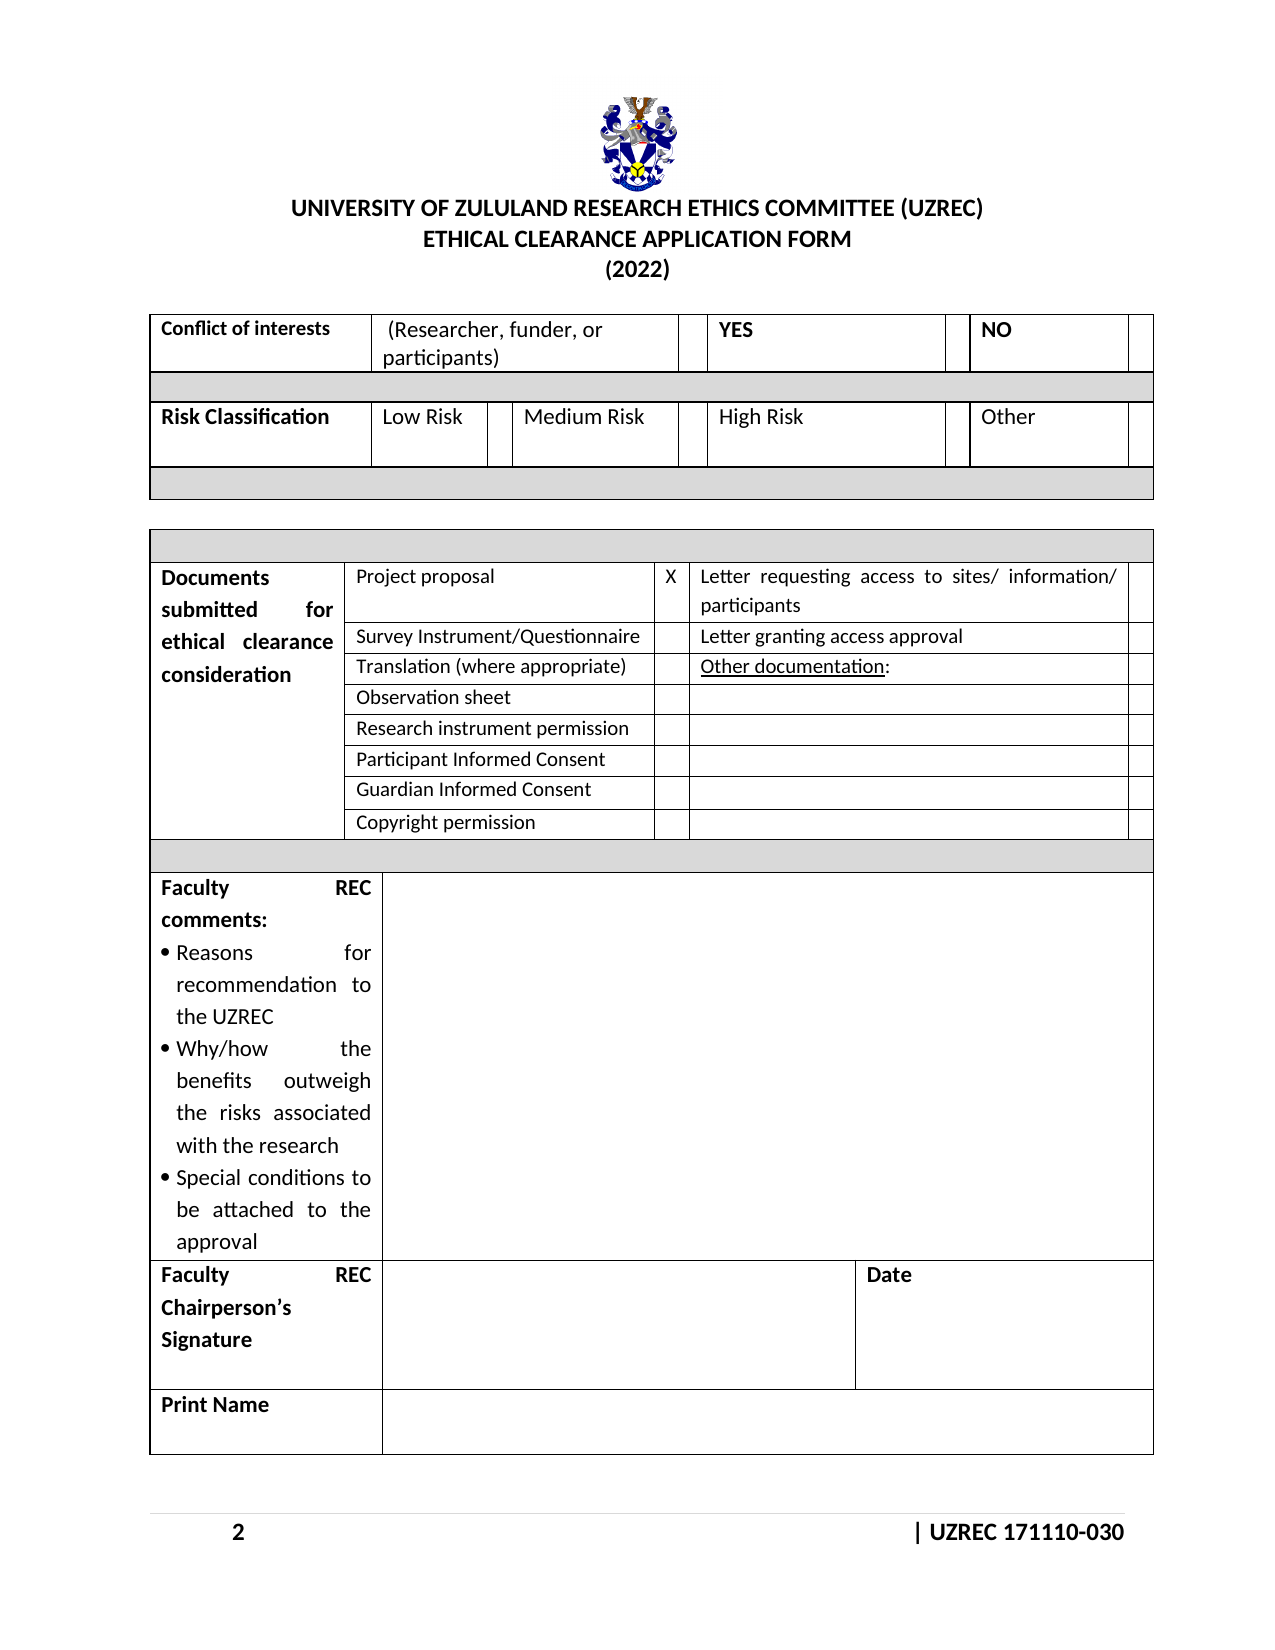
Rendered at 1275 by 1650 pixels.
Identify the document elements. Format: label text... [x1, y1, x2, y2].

table_cell [1129, 715, 1153, 745]
table_cell [1129, 563, 1153, 622]
table_cell Participant Informed Consent [345, 746, 654, 776]
table_cell [1129, 623, 1153, 653]
table_cell Letter requesting access to sites/ information/ participants [690, 563, 1128, 622]
table_cell (Researcher, funder, or participants) [372, 315, 678, 371]
table_cell [655, 685, 689, 714]
table_cell [151, 468, 1153, 499]
table_cell [1129, 777, 1153, 808]
table_cell Print Name [151, 1390, 382, 1454]
table_cell [690, 685, 1128, 714]
table_cell [383, 873, 1153, 1259]
table_cell Conflict of interests [151, 315, 371, 371]
table_cell Copyright permission [345, 810, 654, 839]
table_cell Medium Risk [513, 403, 678, 466]
table_cell [151, 840, 1153, 872]
table_cell [383, 1261, 855, 1389]
table_cell [655, 810, 689, 839]
table_cell [151, 373, 1153, 401]
table_cell [946, 403, 969, 466]
table_cell [690, 777, 1128, 808]
table_cell Translation (where appropriate) [345, 654, 654, 683]
table_cell [655, 654, 689, 683]
table_cell [1129, 403, 1153, 466]
table_cell [1129, 746, 1153, 776]
table_cell [679, 315, 707, 371]
table_cell Project proposal [345, 563, 654, 622]
table_cell Date [856, 1261, 1153, 1389]
table_cell [1129, 654, 1153, 683]
table_cell [690, 715, 1128, 745]
table_cell Research instrument permission [345, 715, 654, 745]
table_cell [690, 810, 1128, 839]
table_cell NO [971, 315, 1128, 371]
table_cell [679, 403, 707, 466]
table_cell [655, 746, 689, 776]
table_cell Documents submitted for ethical clearance consideration [151, 563, 344, 839]
table_cell Other [971, 403, 1128, 466]
table_cell [690, 746, 1128, 776]
table_cell [1129, 315, 1153, 371]
table_cell Letter granting access approval [690, 623, 1128, 653]
table_cell [1129, 810, 1153, 839]
table_header [151, 530, 1153, 562]
table_cell [1129, 685, 1153, 714]
table_cell Low Risk [372, 403, 487, 466]
table_cell [488, 403, 512, 466]
table_cell [655, 777, 689, 808]
table_cell Faculty REC comments: Reasons for recommendation to the UZREC Why/how the benefits outweigh the risks associated with the research Special conditions to be attached to the approval [151, 873, 382, 1259]
table_cell [655, 715, 689, 745]
table_cell Survey Instrument/Questionnaire [345, 623, 654, 653]
table_cell [383, 1390, 1153, 1454]
table_cell Faculty REC Chairperson’s Signature [151, 1261, 382, 1389]
table_cell Other documentation: [690, 654, 1128, 683]
table_cell [946, 315, 969, 371]
table_cell YES [708, 315, 945, 371]
table_cell Guardian Informed Consent [345, 777, 654, 808]
table_cell Risk Classification [151, 403, 371, 466]
table_cell Observation sheet [345, 685, 654, 714]
table_cell X [655, 563, 689, 622]
table_cell [655, 623, 689, 653]
table_cell High Risk [708, 403, 945, 466]
